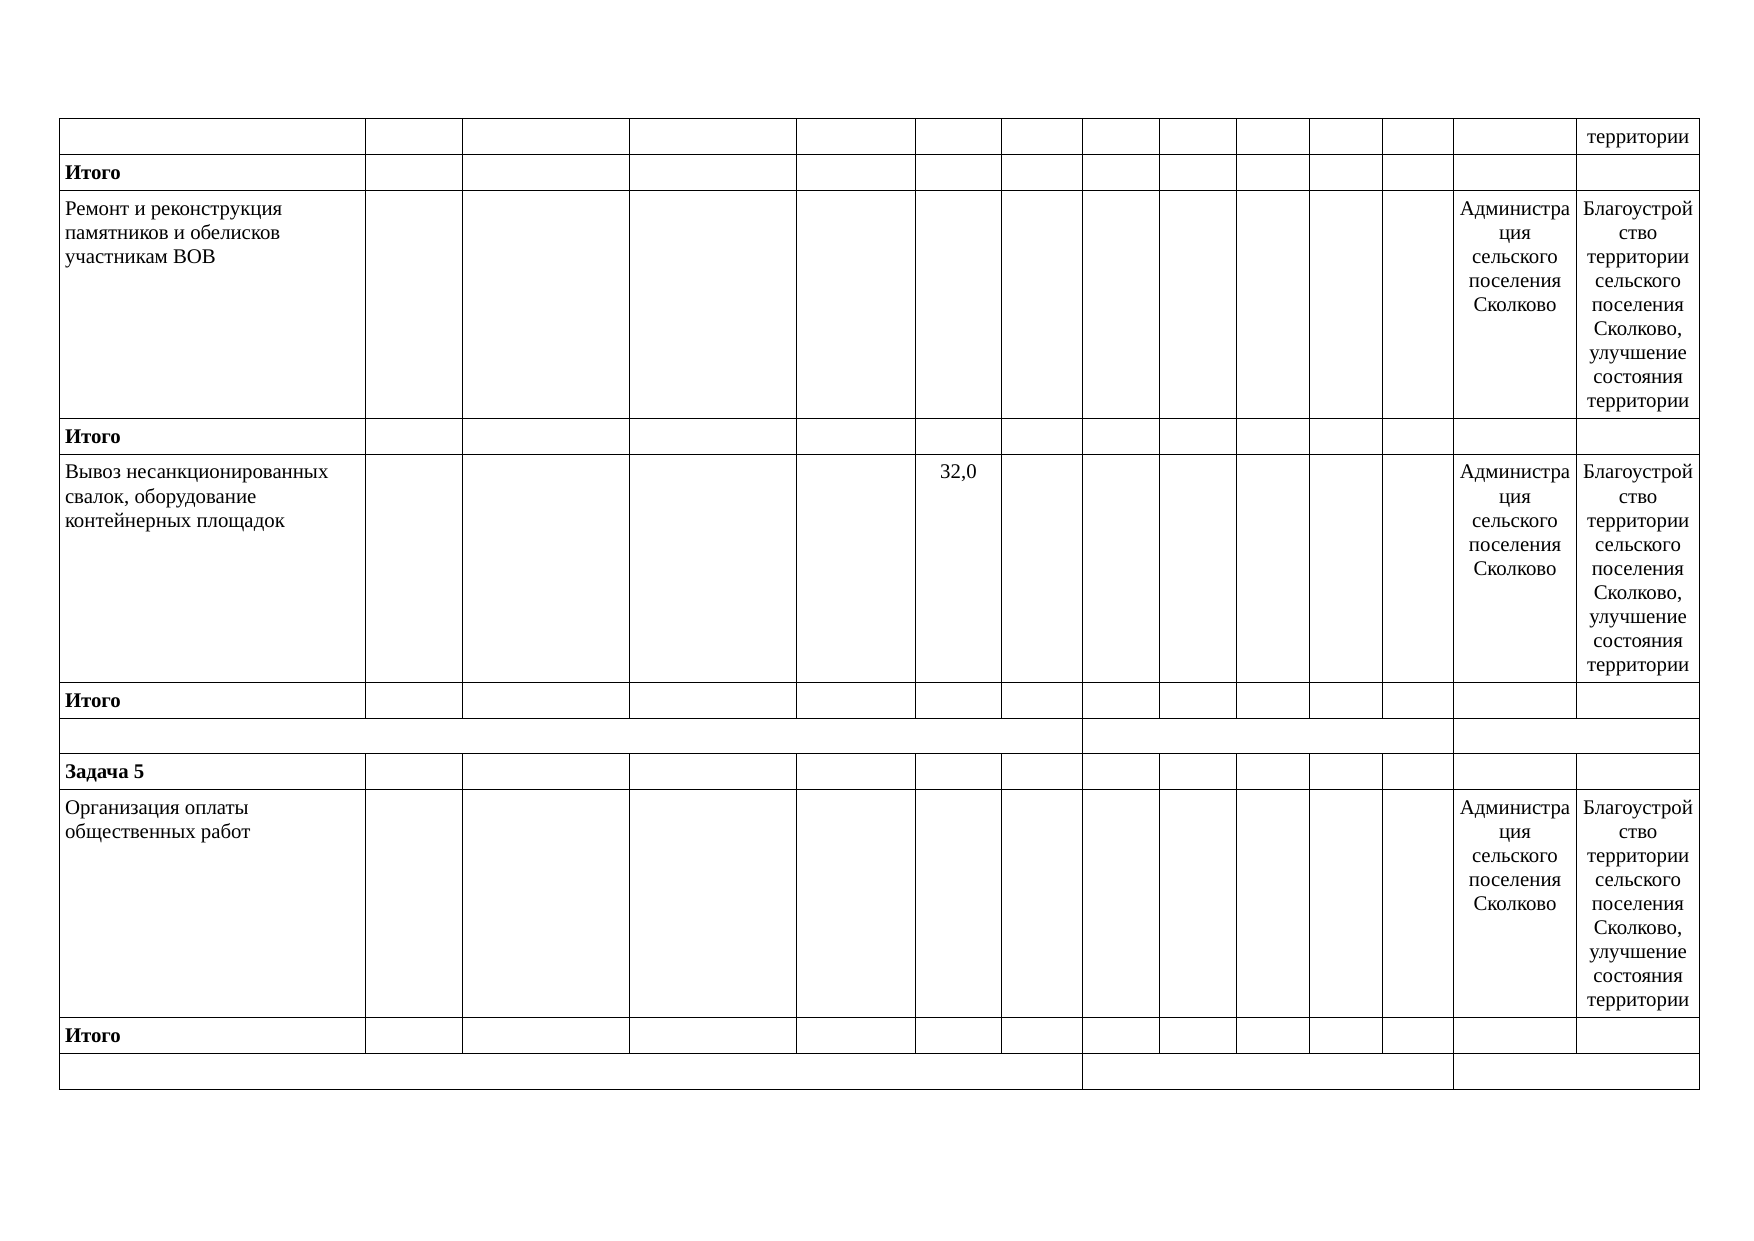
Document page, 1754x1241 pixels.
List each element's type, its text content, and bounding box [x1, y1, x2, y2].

table_cell [1083, 419, 1159, 453]
table_cell [1160, 790, 1236, 1017]
table_cell [916, 683, 1001, 717]
table_cell [1083, 754, 1159, 789]
table_cell Администрация сельского поселения Сколково [1454, 455, 1576, 682]
table_cell [1083, 790, 1159, 1017]
table_cell [916, 155, 1001, 189]
table_cell 5,7 [916, 119, 1001, 154]
table_cell [797, 419, 915, 453]
table_cell [916, 419, 1001, 453]
table_cell [1310, 119, 1382, 154]
table_cell [366, 790, 462, 1017]
table_cell [630, 155, 796, 189]
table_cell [1577, 790, 1699, 1017]
table_cell Организация оплаты общественных работ [60, 790, 365, 1017]
table_cell [366, 191, 462, 418]
table_cell [1237, 191, 1309, 418]
table_cell [630, 1018, 796, 1053]
table_cell [916, 790, 1001, 1017]
table_cell [1083, 119, 1159, 154]
table_cell [1083, 1054, 1453, 1089]
table_cell [1383, 683, 1453, 717]
table_cell [1237, 455, 1309, 682]
table_cell [630, 754, 796, 789]
table_cell [630, 119, 796, 154]
table_cell [1002, 419, 1082, 453]
table_cell [1237, 790, 1309, 1017]
table_cell [60, 719, 1082, 753]
table_cell [916, 754, 1001, 789]
table_cell [1454, 683, 1576, 717]
table_cell [463, 1018, 629, 1053]
table_cell [60, 1054, 1082, 1089]
table_cell [1383, 119, 1453, 154]
table_cell [1160, 455, 1236, 682]
table_cell [1383, 191, 1453, 418]
table_cell [630, 191, 796, 418]
table_cell Администрация сельского поселения Сколково [1454, 191, 1576, 418]
table_cell Итого [60, 155, 365, 189]
table_cell [1454, 1054, 1699, 1089]
table_cell [463, 191, 629, 418]
table_cell [366, 155, 462, 189]
table_cell [1577, 683, 1699, 717]
table_cell [1160, 119, 1236, 154]
table_cell [463, 754, 629, 789]
table_cell [797, 790, 915, 1017]
table_cell [630, 683, 796, 717]
table_cell [1002, 754, 1082, 789]
table_cell [1237, 119, 1309, 154]
table_cell [797, 119, 915, 154]
table_cell [1083, 191, 1159, 418]
table_cell [366, 683, 462, 717]
table_cell [797, 1018, 915, 1053]
table_cell Благоустройство территории сельского поселения Сколково, улучшение состояния территории [1577, 191, 1699, 418]
table_cell [463, 119, 629, 154]
table_cell [1383, 155, 1453, 189]
table_cell [1310, 191, 1382, 418]
table_cell [1083, 683, 1159, 717]
table_cell [1002, 455, 1082, 682]
table_cell [1454, 719, 1699, 753]
table_cell [1577, 754, 1699, 789]
table_cell [797, 191, 915, 418]
table_cell [366, 119, 462, 154]
table_cell [797, 754, 915, 789]
table_cell [916, 1018, 1001, 1053]
table_cell [1383, 419, 1453, 453]
table_cell Администрация сельского поселения Сколково [1454, 790, 1576, 1017]
table_cell Задача 5 [60, 754, 365, 789]
table_cell Благоустройство территории сельского поселения Сколково, улучшение состояния территории [1577, 455, 1699, 682]
table_cell [463, 683, 629, 717]
table_cell [463, 455, 629, 682]
table_cell [1454, 1018, 1576, 1053]
table_cell [1577, 1018, 1699, 1053]
table_cell [1160, 683, 1236, 717]
table_cell [1310, 754, 1382, 789]
table_cell [1002, 155, 1082, 189]
table_cell [1310, 155, 1382, 189]
table_cell [1310, 790, 1382, 1017]
table_cell [1002, 1018, 1082, 1053]
table_cell [1160, 155, 1236, 189]
table_cell [630, 455, 796, 682]
table_cell [1383, 790, 1453, 1017]
table_cell [1083, 155, 1159, 189]
table_cell [1083, 455, 1159, 682]
table_cell [1002, 119, 1082, 154]
table_cell Итого [60, 1018, 365, 1053]
table_cell [630, 790, 796, 1017]
table_cell [1383, 455, 1453, 682]
table_cell [1160, 191, 1236, 418]
table_cell [463, 790, 629, 1017]
table_cell [1083, 719, 1453, 753]
table_cell [1237, 419, 1309, 453]
table_cell [797, 155, 915, 189]
table_cell [1237, 754, 1309, 789]
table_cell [1454, 119, 1576, 154]
table_cell [1310, 455, 1382, 682]
table_cell [1383, 754, 1453, 789]
table_cell [1454, 155, 1576, 189]
table_cell [1002, 683, 1082, 717]
table_cell [1454, 419, 1576, 453]
table_cell [1237, 683, 1309, 717]
table_cell [916, 191, 1001, 418]
table_cell [366, 455, 462, 682]
table_cell [1237, 155, 1309, 189]
table_cell [366, 1018, 462, 1053]
table_cell [1383, 1018, 1453, 1053]
table_cell [463, 419, 629, 453]
table_cell [1160, 419, 1236, 453]
table_cell [630, 419, 796, 453]
table_cell [1577, 419, 1699, 453]
table_cell [366, 754, 462, 789]
table_cell [1160, 754, 1236, 789]
table_cell [1310, 419, 1382, 453]
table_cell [1577, 119, 1699, 154]
table_cell [1454, 754, 1576, 789]
table_cell [1083, 1018, 1159, 1053]
table_cell [1002, 191, 1082, 418]
table_cell [1577, 155, 1699, 189]
table_cell [1237, 1018, 1309, 1053]
table_cell [1310, 683, 1382, 717]
table_cell 32,0 [916, 455, 1001, 682]
table_cell Итого [60, 419, 365, 453]
table_cell [797, 455, 915, 682]
table_cell [1310, 1018, 1382, 1053]
table_cell [1002, 790, 1082, 1017]
table_cell [366, 419, 462, 453]
table_cell Ремонт и реконструкция памятников и обелисков участникам ВОВ [60, 191, 365, 418]
table_cell Итого [60, 683, 365, 717]
table_cell [463, 155, 629, 189]
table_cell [60, 119, 365, 154]
table_cell [1160, 1018, 1236, 1053]
table_cell [797, 683, 915, 717]
table_cell Вывоз несанкционированных свалок, оборудование контейнерных площадок [60, 455, 365, 682]
